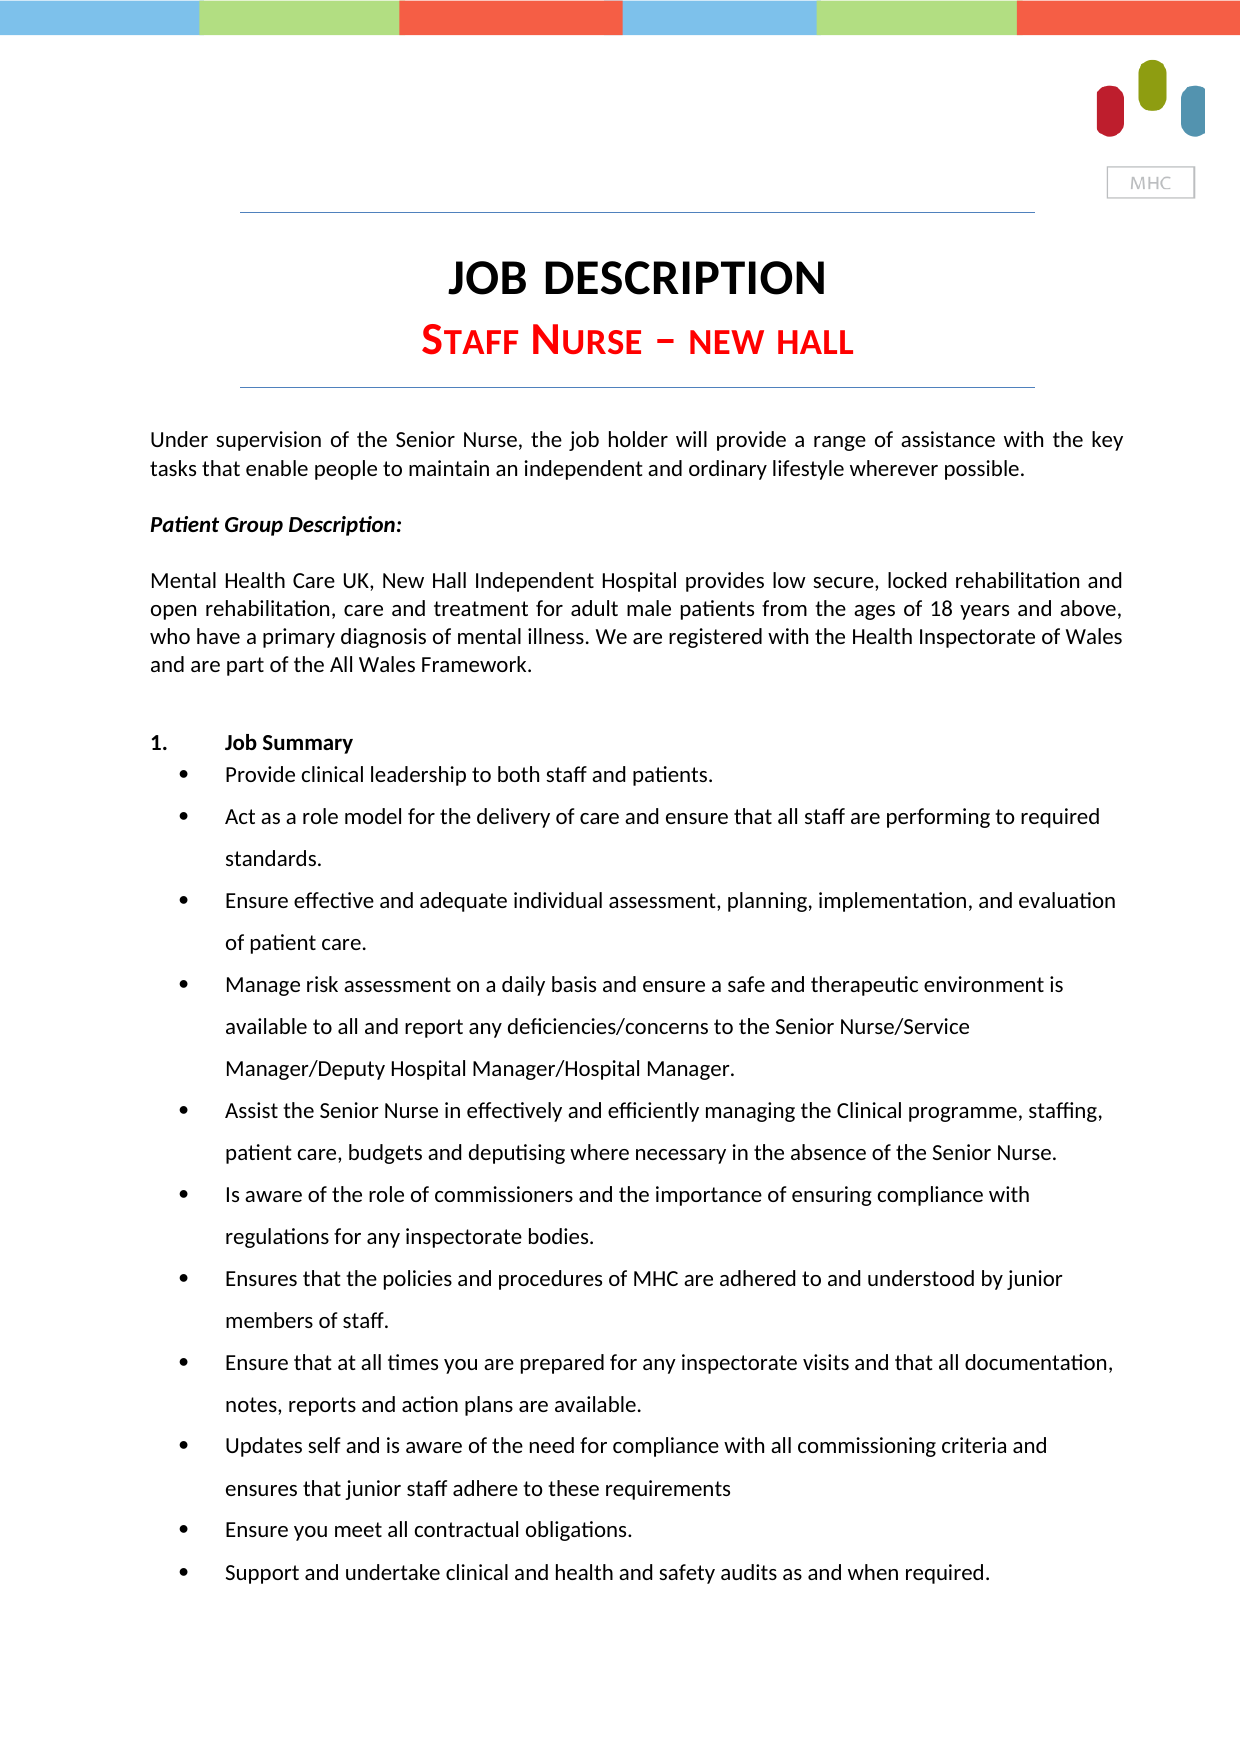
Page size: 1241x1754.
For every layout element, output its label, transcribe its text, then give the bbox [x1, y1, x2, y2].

list Is aware of the role of commissioners and the importance of ensuring compliance with regulations for any inspectorate bodies. [179, 1180, 1125, 1250]
text job description Staff Nurse – new hall [240, 213, 1035, 387]
text Mental Health Care UK, New Hall Independent Hospital provides low secure, locked rehabilitation and open rehabilitation, care and treatment for adult male patients from the ages of 18 years and above, who have a primary diagnosis of mental illness. We are registered with the Health Inspectorate of Wales and are part of the All Wales Framework. [150, 566, 1125, 678]
picture [1095, 59, 1205, 197]
list Ensure effective and adequate individual assessment, planning, implementation, and evaluation of patient care. [179, 886, 1125, 956]
list Manage risk assessment on a daily basis and ensure a safe and therapeutic environment is available to all and report any deficiencies/concerns to the Senior Nurse/Service Manager/Deputy Hospital Manager/Hospital Manager. [179, 970, 1125, 1082]
text Patient Group Description: [150, 510, 1125, 538]
list Act as a role model for the delivery of care and ensure that all staff are performing to required standards. [179, 802, 1125, 872]
text Under supervision of the Senior Nurse, the job holder will provide a range of assistance with the key tasks that enable people to maintain an independent and ordinary lifestyle wherever possible. [150, 426, 1125, 482]
list Provide clinical leadership to both staff and patients. [179, 760, 1125, 788]
list Ensure you meet all contractual obligations. [179, 1516, 1125, 1544]
list Ensure that at all times you are prepared for any inspectorate visits and that all documentation, notes, reports and action plans are available. [179, 1348, 1125, 1418]
text 1. Job Summary [150, 728, 1125, 756]
list Ensures that the policies and procedures of MHC are adhered to and understood by junior members of staff. [179, 1264, 1125, 1334]
list Updates self and is aware of the need for compliance with all commissioning criteria and ensures that junior staff adhere to these requirements [179, 1432, 1125, 1502]
list Support and undertake clinical and health and safety audits as and when required. [179, 1558, 1125, 1586]
list Assist the Senior Nurse in effectively and efficiently managing the Clinical programme, staffing, patient care, budgets and deputising where necessary in the absence of the Senior Nurse. [179, 1096, 1125, 1166]
